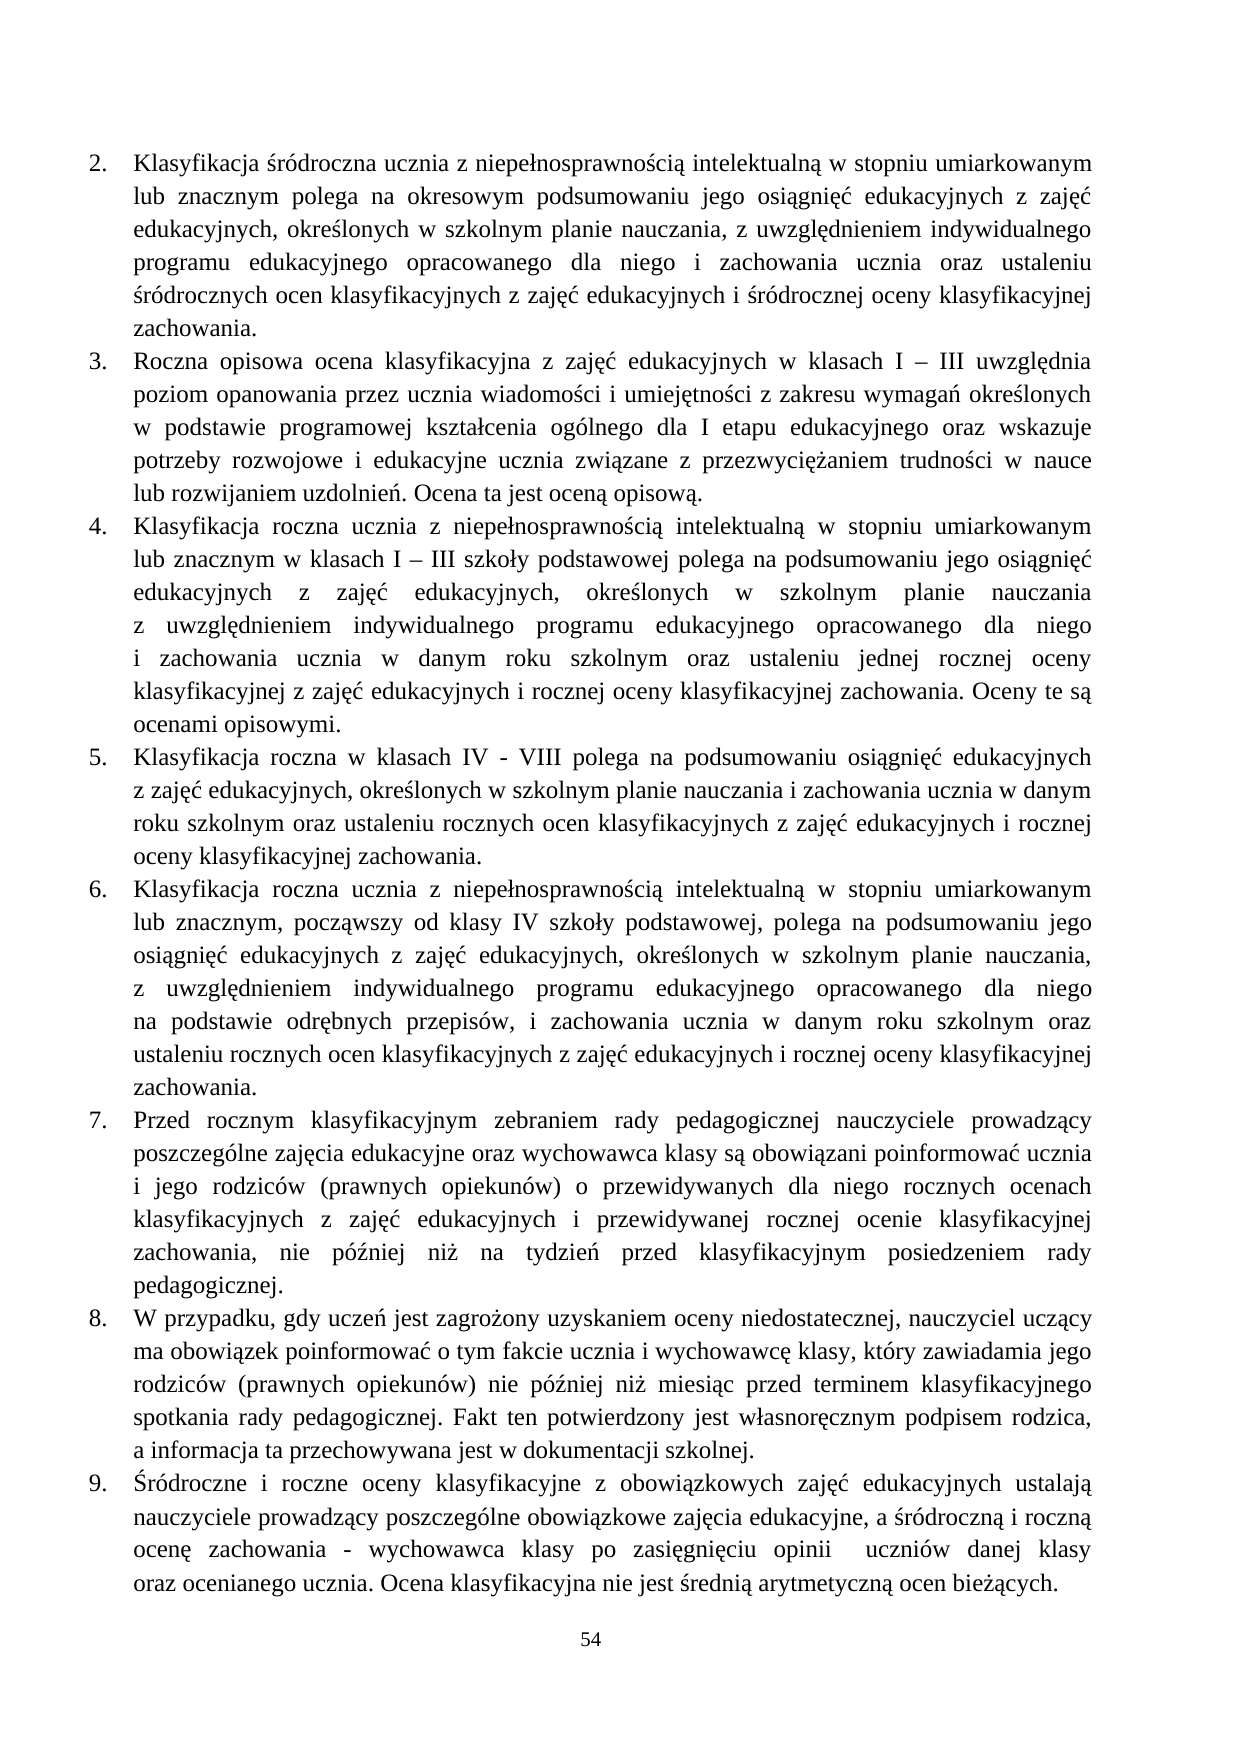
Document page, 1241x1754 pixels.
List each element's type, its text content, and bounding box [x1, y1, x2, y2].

text Klasyfikacja, warunki i tryb uzyskania wyższej niż przewidywana rocznej oceny klasyfikacyjnej, egzamin klasyfikacyjny, tryb postępowania w przypadku oceny klasyfikacyjnej ustalonej niezgodnie z prawem, egzamin poprawkowy, [89, 313, 1092, 408]
list Klasyfikacja śródroczna polega na okresowym podsumowaniu osiągnięć edukacyjnych ucznia z zajęć edukacyjnych, określonych w szkolnym planie nauczania, i zachowania ucznia oraz ustaleniu - według przyjętej skali - śródrocznych ocen klasyfikacyjnych z zajęć edukacyjnych i śródrocznej oceny klasyfikacyjnej zachowania. Klasyfikację śródroczną uczniów przeprowadza się raz w ciągu roku szkolnego na zakończenie I półrocza nauki. Każdego roku dyrektor określa termin zakończenia I półrocza roku szkolnego. [89, 511, 1092, 705]
list Komisja ustala roczną ocenę klasyfikacyjną zachowania w terminie 5 dni od dnia zgłoszenia zastrzeżeń. Ocena jest ustalana w drodze głosowania zwykłą większością głosów. W przypadku równej liczby głosów decyduje głos przewodniczącego komisji. [89, 148, 1092, 242]
list Roczna opisowa ocena klasyfikacyjna z zajęć edukacyjnych w klasach I – III uwzględnia poziom opanowania przez ucznia wiadomości i umiejętności z zakresu wymagań określonych w podstawie programowej kształcenia ogólnego dla I etapu edukacyjnego oraz wskazuje potrzeby rozwojowe i edukacyjne ucznia związane z przezwyciężaniem trudności w nauce lub rozwijaniem uzdolnień. Ocena ta jest oceną opisową. [89, 907, 1092, 1068]
text § 47. [89, 280, 1092, 308]
list Klasyfikacja roczna w klasach IV - VIII polega na podsumowaniu osiągnięć edukacyjnych z zajęć edukacyjnych, określonych w szkolnym planie nauczania i zachowania ucznia w danym roku szkolnym oraz ustaleniu rocznych ocen klasyfikacyjnych z zajęć edukacyjnych i rocznej oceny klasyfikacyjnej zachowania. [89, 1303, 1092, 1431]
list Klasyfikacja śródroczna ucznia z niepełnosprawnością intelektualną w stopniu umiarkowanym lub znacznym polega na okresowym podsumowaniu jego osiągnięć edukacyjnych z zajęć edukacyjnych, określonych w szkolnym planie nauczania, z uwzględnieniem indywidualnego programu edukacyjnego opracowanego dla niego i zachowania ucznia oraz ustaleniu śródrocznych ocen klasyfikacyjnych z zajęć edukacyjnych i śródrocznej oceny klasyfikacyjnej zachowania. [89, 709, 1092, 903]
text promowanie uczniów. [89, 412, 1092, 441]
text Klasyfikacja [89, 478, 1092, 507]
list Klasyfikacja roczna ucznia z niepełnosprawnością intelektualną w stopniu umiarkowanym lub znacznym w klasach I – III szkoły podstawowej polega na podsumowaniu jego osiągnięć edukacyjnych z zajęć edukacyjnych, określonych w szkolnym planie nauczania z uwzględnieniem indywidualnego programu edukacyjnego opracowanego dla niego i zachowania ucznia w danym roku szkolnym oraz ustaleniu jednej rocznej oceny klasyfikacyjnej z zajęć edukacyjnych i rocznej oceny klasyfikacyjnej zachowania. Oceny te są ocenami opisowymi. [89, 1072, 1092, 1299]
